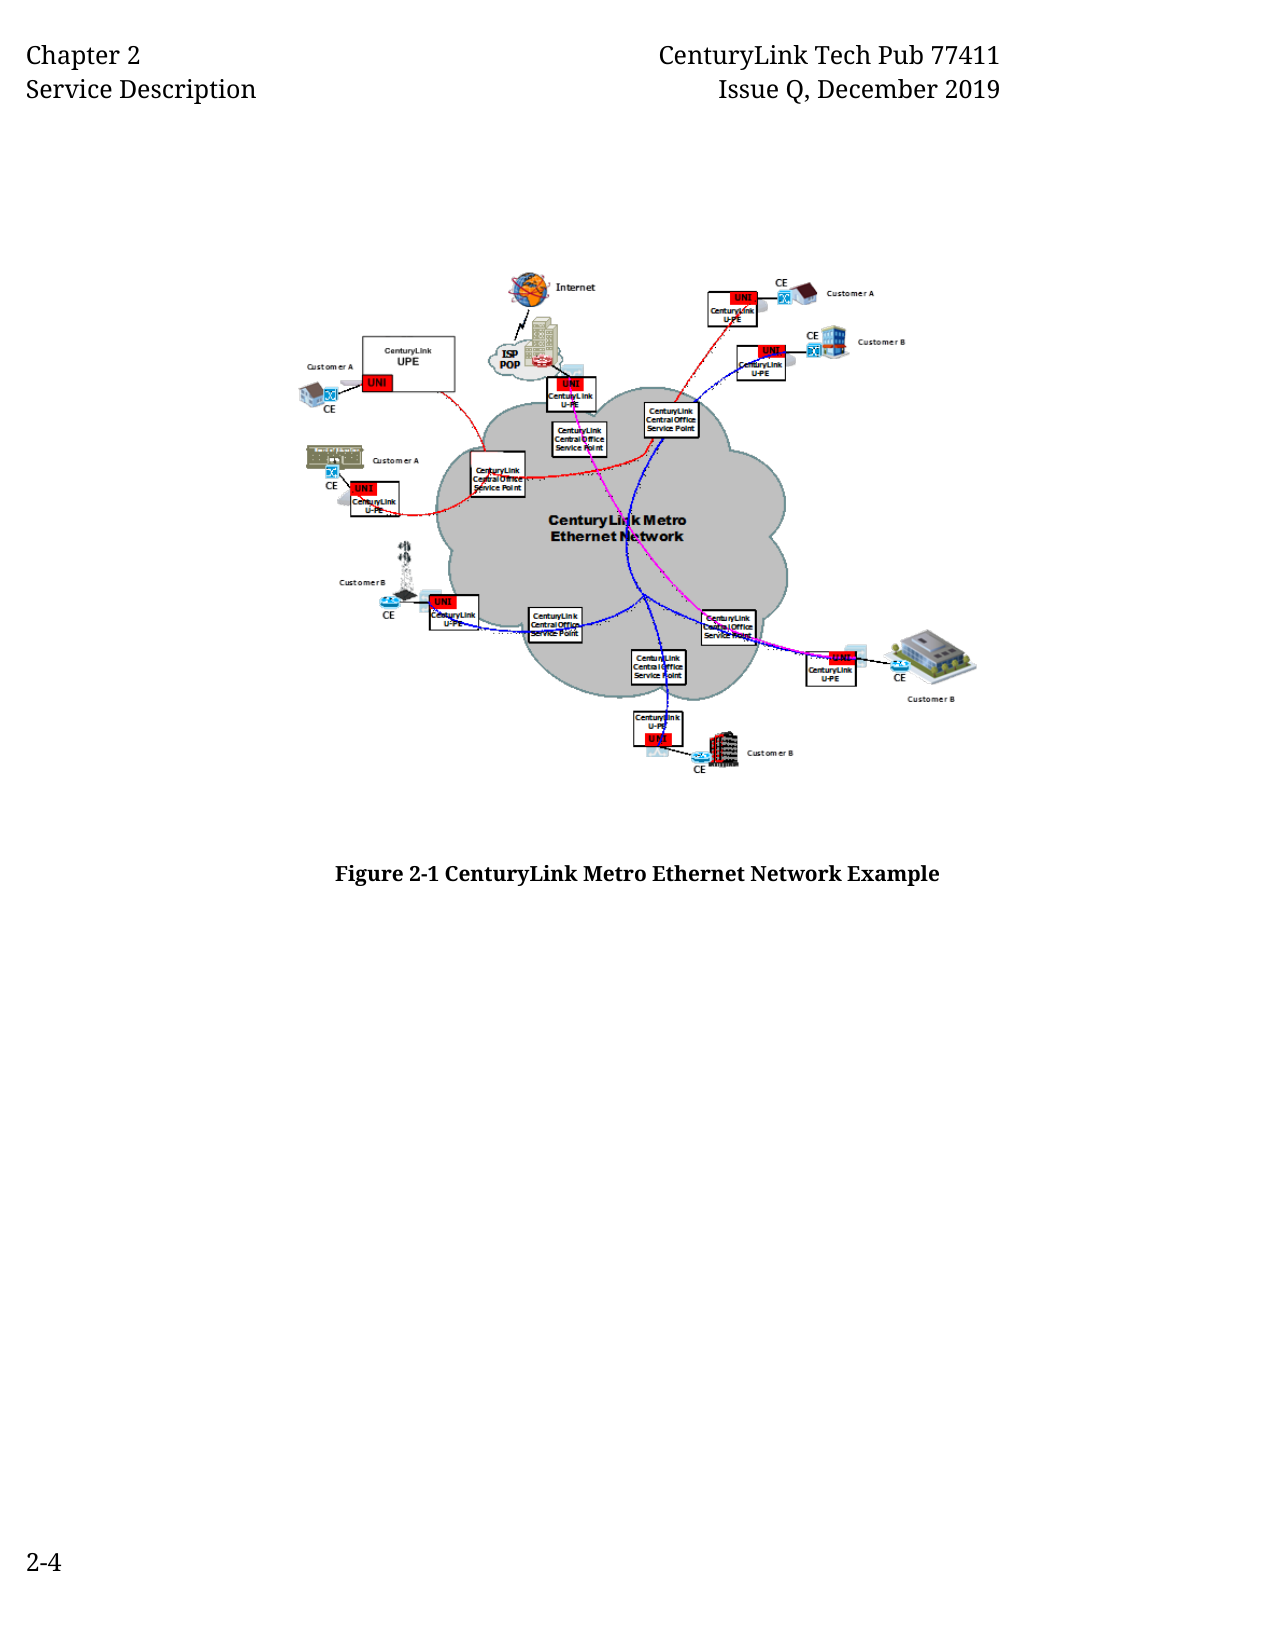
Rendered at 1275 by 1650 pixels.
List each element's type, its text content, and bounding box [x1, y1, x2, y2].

text Figure 2-1 CenturyLink Metro Ethernet Network Example [26, 859, 1249, 888]
